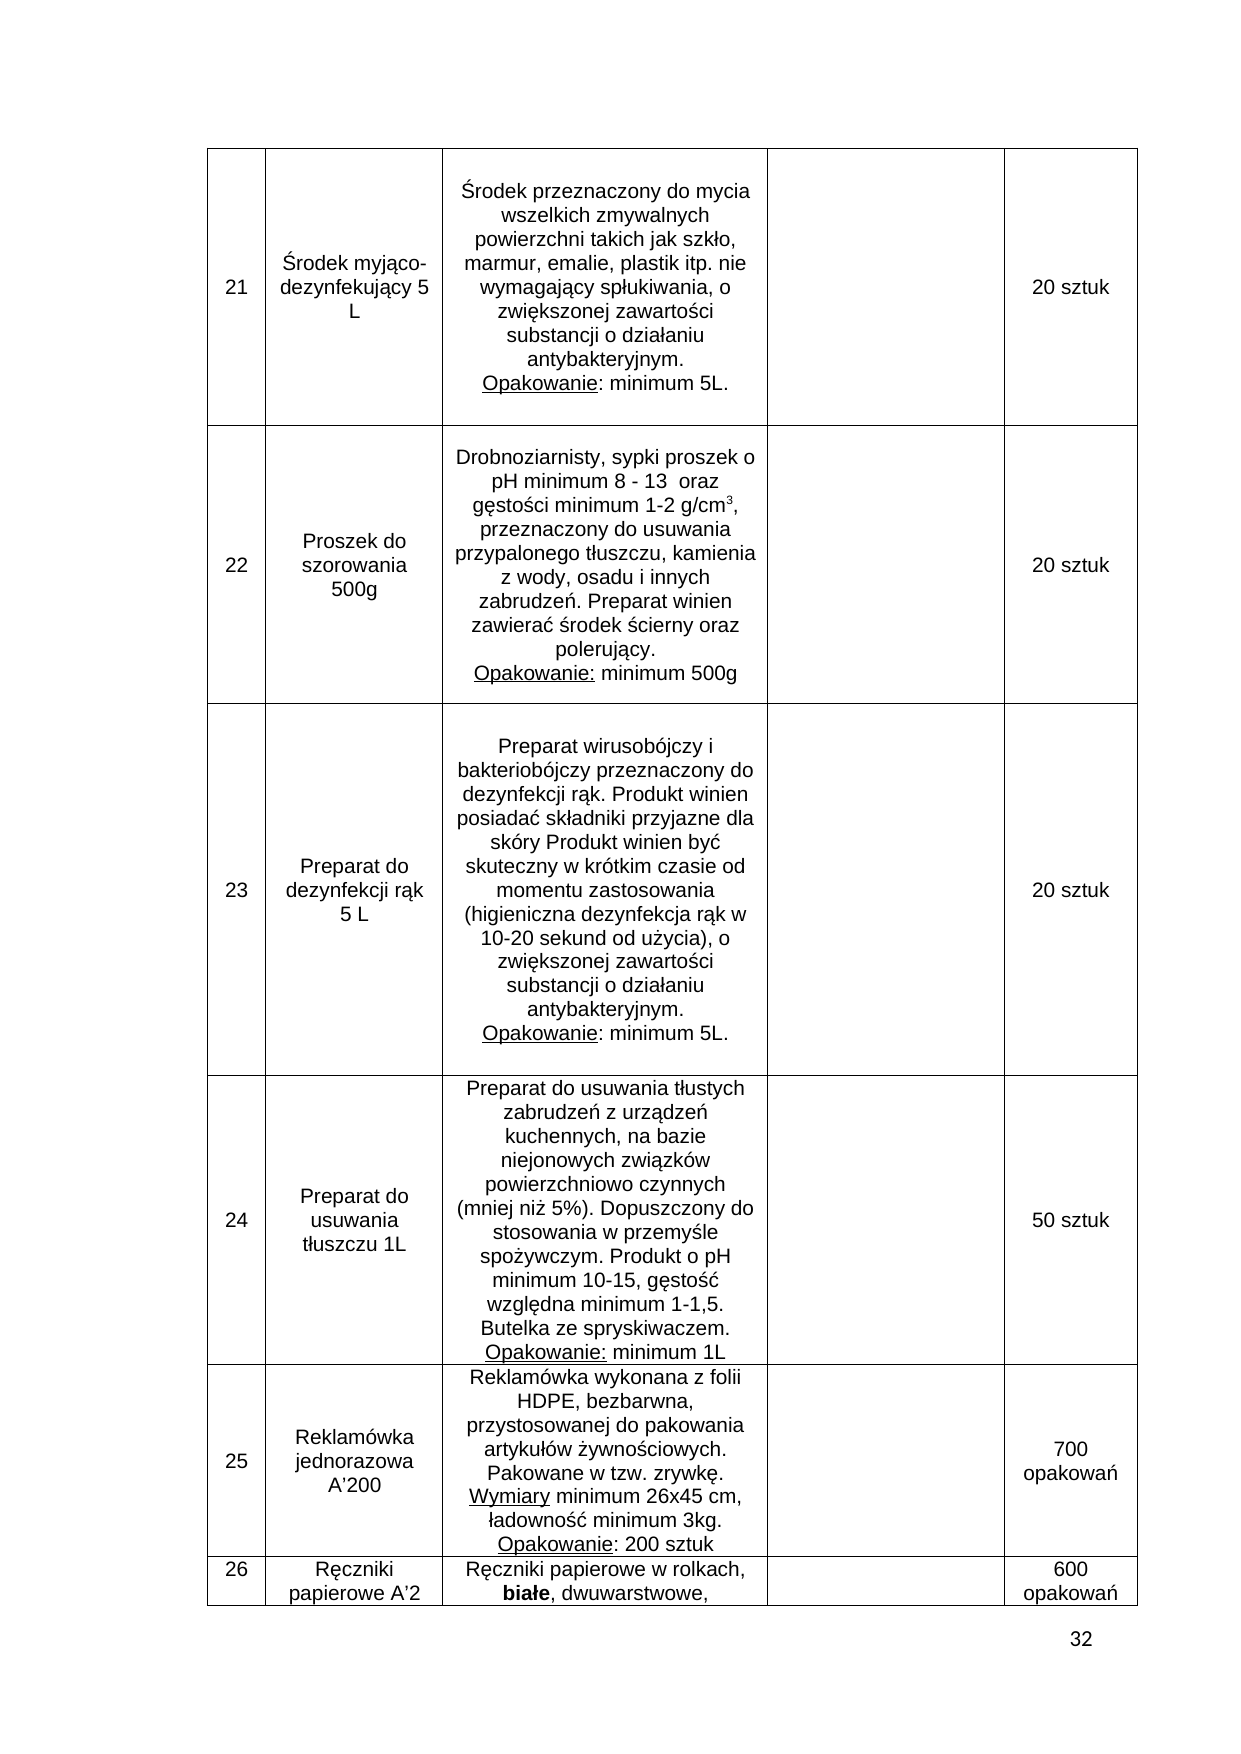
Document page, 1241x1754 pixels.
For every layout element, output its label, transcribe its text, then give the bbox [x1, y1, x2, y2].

table_cell [768, 1076, 1004, 1363]
table_cell Proszek do szorowania 500g [266, 426, 442, 703]
table_cell Preparat wirusobójczy i bakteriobójczy przeznaczony do dezynfekcji rąk. Produkt winien posiadać składniki przyjazne dla skóry Produkt winien być skuteczny w krótkim czasie od momentu zastosowania (higieniczna dezynfekcja rąk w 10-20 sekund od użycia), o zwiększonej zawartości substancji o działaniu antybakteryjnym. Opakowanie: minimum 5L. [443, 704, 767, 1075]
table_cell 20 sztuk [1005, 426, 1137, 703]
table_cell Preparat do dezynfekcji rąk 5 L [266, 704, 442, 1075]
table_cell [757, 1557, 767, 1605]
table_cell 23 [208, 704, 265, 1075]
table_cell 22 [208, 426, 265, 703]
table_cell Środek myjąco-dezynfekujący 5 L [266, 149, 442, 425]
table_cell 20 sztuk [1005, 704, 1137, 1075]
table_cell [768, 1557, 1004, 1605]
table_cell 24 [208, 1076, 265, 1363]
table_cell Reklamówka jednorazowa A’200 [266, 1365, 442, 1556]
table_cell [768, 149, 1004, 425]
table_cell Preparat do usuwania tłuszczu 1L [266, 1076, 442, 1363]
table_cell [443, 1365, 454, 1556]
table_cell [768, 1365, 1004, 1556]
table_cell 26 [208, 1557, 265, 1605]
table_cell [768, 704, 1004, 1075]
table_cell 50 sztuk [1005, 1076, 1137, 1363]
table_cell 700 opakowań [1005, 1365, 1137, 1556]
table_cell 25 [208, 1365, 265, 1556]
table_cell Drobnoziarnisty, sypki proszek o pH minimum 8 - 13 oraz gęstości minimum 1-2 g/cm3, przeznaczony do usuwania przypalonego tłuszczu, kamienia z wody, osadu i innych zabrudzeń. Preparat winien zawierać środek ścierny oraz polerujący. Opakowanie: minimum 500g [443, 426, 767, 703]
table_cell 21 [208, 149, 265, 425]
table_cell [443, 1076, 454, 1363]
table_cell [768, 426, 1004, 703]
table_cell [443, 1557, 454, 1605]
table_cell 20 sztuk [1005, 149, 1137, 425]
table_cell Środek przeznaczony do mycia wszelkich zmywalnych powierzchni takich jak szkło, marmur, emalie, plastik itp. nie wymagający spłukiwania, o zwiększonej zawartości substancji o działaniu antybakteryjnym. Opakowanie: minimum 5L. [443, 149, 767, 425]
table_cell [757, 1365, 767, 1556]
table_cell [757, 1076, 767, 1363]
